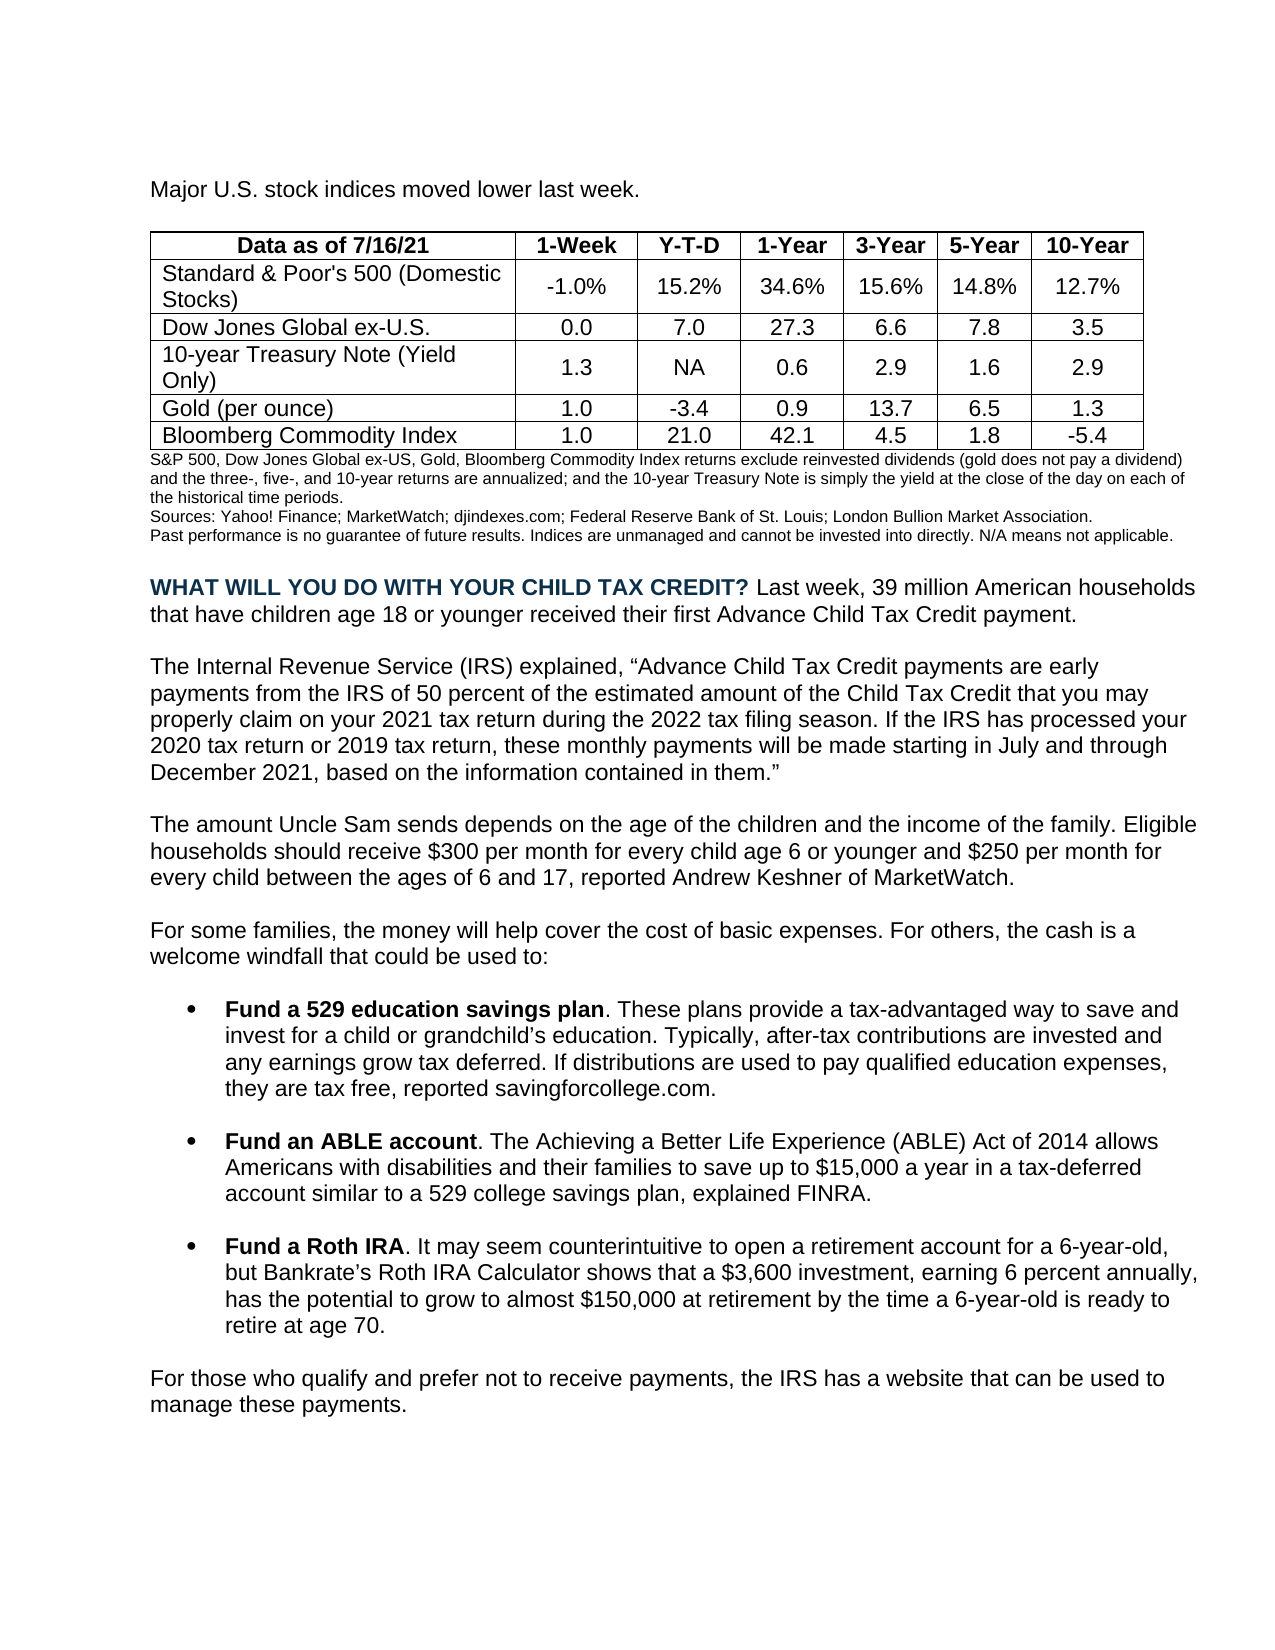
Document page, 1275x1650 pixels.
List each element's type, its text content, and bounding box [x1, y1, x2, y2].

table_cell 15.2% [638, 260, 740, 313]
table_header 5-Year [938, 233, 1031, 259]
table_cell 2.9 [1032, 341, 1143, 394]
text The Internal Revenue Service (IRS) explained, “Advance Child Tax Credit payments are early payments from the IRS of 50 percent of the estimated amount of the Child Tax Credit that you may properly claim on your 2021 tax return during the 2022 tax filing season. If the IRS has processed your 2020 tax return or 2019 tax return, these monthly payments will be made starting in July and through December 2021, based on the information contained in them.” [150, 653, 1200, 785]
table_cell 42.1 [741, 422, 843, 448]
table_cell 1.0 [516, 422, 637, 448]
table_cell 6.5 [938, 395, 1031, 421]
table_cell 0.6 [741, 341, 843, 394]
table_cell 10-year Treasury Note (Yield Only) [151, 341, 515, 394]
table_cell 1.6 [938, 341, 1031, 394]
table_cell 0.9 [741, 395, 843, 421]
table_cell 1.3 [516, 341, 637, 394]
table_cell -3.4 [638, 395, 740, 421]
table_header 1-Year [741, 233, 843, 259]
table_cell 0.0 [516, 314, 637, 340]
table_cell 7.0 [638, 314, 740, 340]
table_cell -1.0% [516, 260, 637, 313]
text S&P 500, Dow Jones Global ex-US, Gold, Bloomberg Commodity Index returns exclude reinvested dividends (gold does not pay a dividend) and the three-, five-, and 10-year returns are annualized; and the 10-year Treasury Note is simply the yield at the close of the day on each of the historical time periods. [150, 449, 1200, 507]
table_cell 15.6% [844, 260, 937, 313]
table_cell Standard & Poor's 500 (Domestic Stocks) [151, 260, 515, 313]
table_cell 27.3 [741, 314, 843, 340]
table_cell 4.5 [844, 422, 937, 448]
table_cell 7.8 [938, 314, 1031, 340]
table_cell 12.7% [1032, 260, 1143, 313]
table_header 10-Year [1032, 233, 1143, 259]
table_cell 21.0 [638, 422, 740, 448]
text For those who qualify and prefer not to receive payments, the IRS has a website that can be used to manage these payments. [150, 1365, 1200, 1417]
table_cell 1.3 [1032, 395, 1143, 421]
table_cell 14.8% [938, 260, 1031, 313]
table_cell 13.7 [844, 395, 937, 421]
table_cell NA [638, 341, 740, 394]
table_header 1-Week [516, 233, 637, 259]
table_cell 34.6% [741, 260, 843, 313]
table_header 3-Year [844, 233, 937, 259]
table_cell 2.9 [844, 341, 937, 394]
text Major U.S. stock indices moved lower last week. [150, 176, 1200, 203]
table_header Data as of 7/16/21 [151, 233, 515, 259]
table_cell Bloomberg Commodity Index [151, 422, 515, 448]
text The amount Uncle Sam sends depends on the age of the children and the income of the family. Eligible households should receive $300 per month for every child age 6 or younger and $250 per month for every child between the ages of 6 and 17, reported Andrew Keshner of MarketWatch. [150, 811, 1200, 890]
table_cell Gold (per ounce) [151, 395, 515, 421]
list Fund an ABLE account. The Achieving a Better Life Experience (ABLE) Act of 2014 allows Americans with disabilities and their families to save up to $15,000 a year in a tax-deferred account similar to a 529 college savings plan, explained FINRA. [187, 1128, 1200, 1207]
table_cell -5.4 [1032, 422, 1143, 448]
table_cell 1.8 [938, 422, 1031, 448]
text WHAT WILL YOU DO WITH YOUR CHILD TAX CREDIT? Last week, 39 million American households that have children age 18 or younger received their first Advance Child Tax Credit payment. [150, 574, 1200, 627]
table_cell Dow Jones Global ex-U.S. [151, 314, 515, 340]
list Fund a 529 education savings plan. These plans provide a tax-advantaged way to save and invest for a child or grandchild’s education. Typically, after-tax contributions are invested and any earnings grow tax deferred. If distributions are used to pay qualified education expenses, they are tax free, reported savingforcollege.com. [187, 996, 1200, 1101]
text Sources: Yahoo! Finance; MarketWatch; djindexes.com; Federal Reserve Bank of St. Louis; London Bullion Market Association. [150, 507, 1200, 526]
text Past performance is no guarantee of future results. Indices are unmanaged and cannot be invested into directly. N/A means not applicable. [150, 526, 1200, 545]
table_cell 3.5 [1032, 314, 1143, 340]
list Fund a Roth IRA. It may seem counterintuitive to open a retirement account for a 6-year-old, but Bankrate’s Roth IRA Calculator shows that a $3,600 investment, earning 6 percent annually, has the potential to grow to almost $150,000 at retirement by the time a 6-year-old is ready to retire at age 70. [187, 1233, 1200, 1338]
table_header Y-T-D [638, 233, 740, 259]
table_cell 1.0 [516, 395, 637, 421]
table_cell 6.6 [844, 314, 937, 340]
text For some families, the money will help cover the cost of basic expenses. For others, the cash is a welcome windfall that could be used to: [150, 917, 1200, 969]
